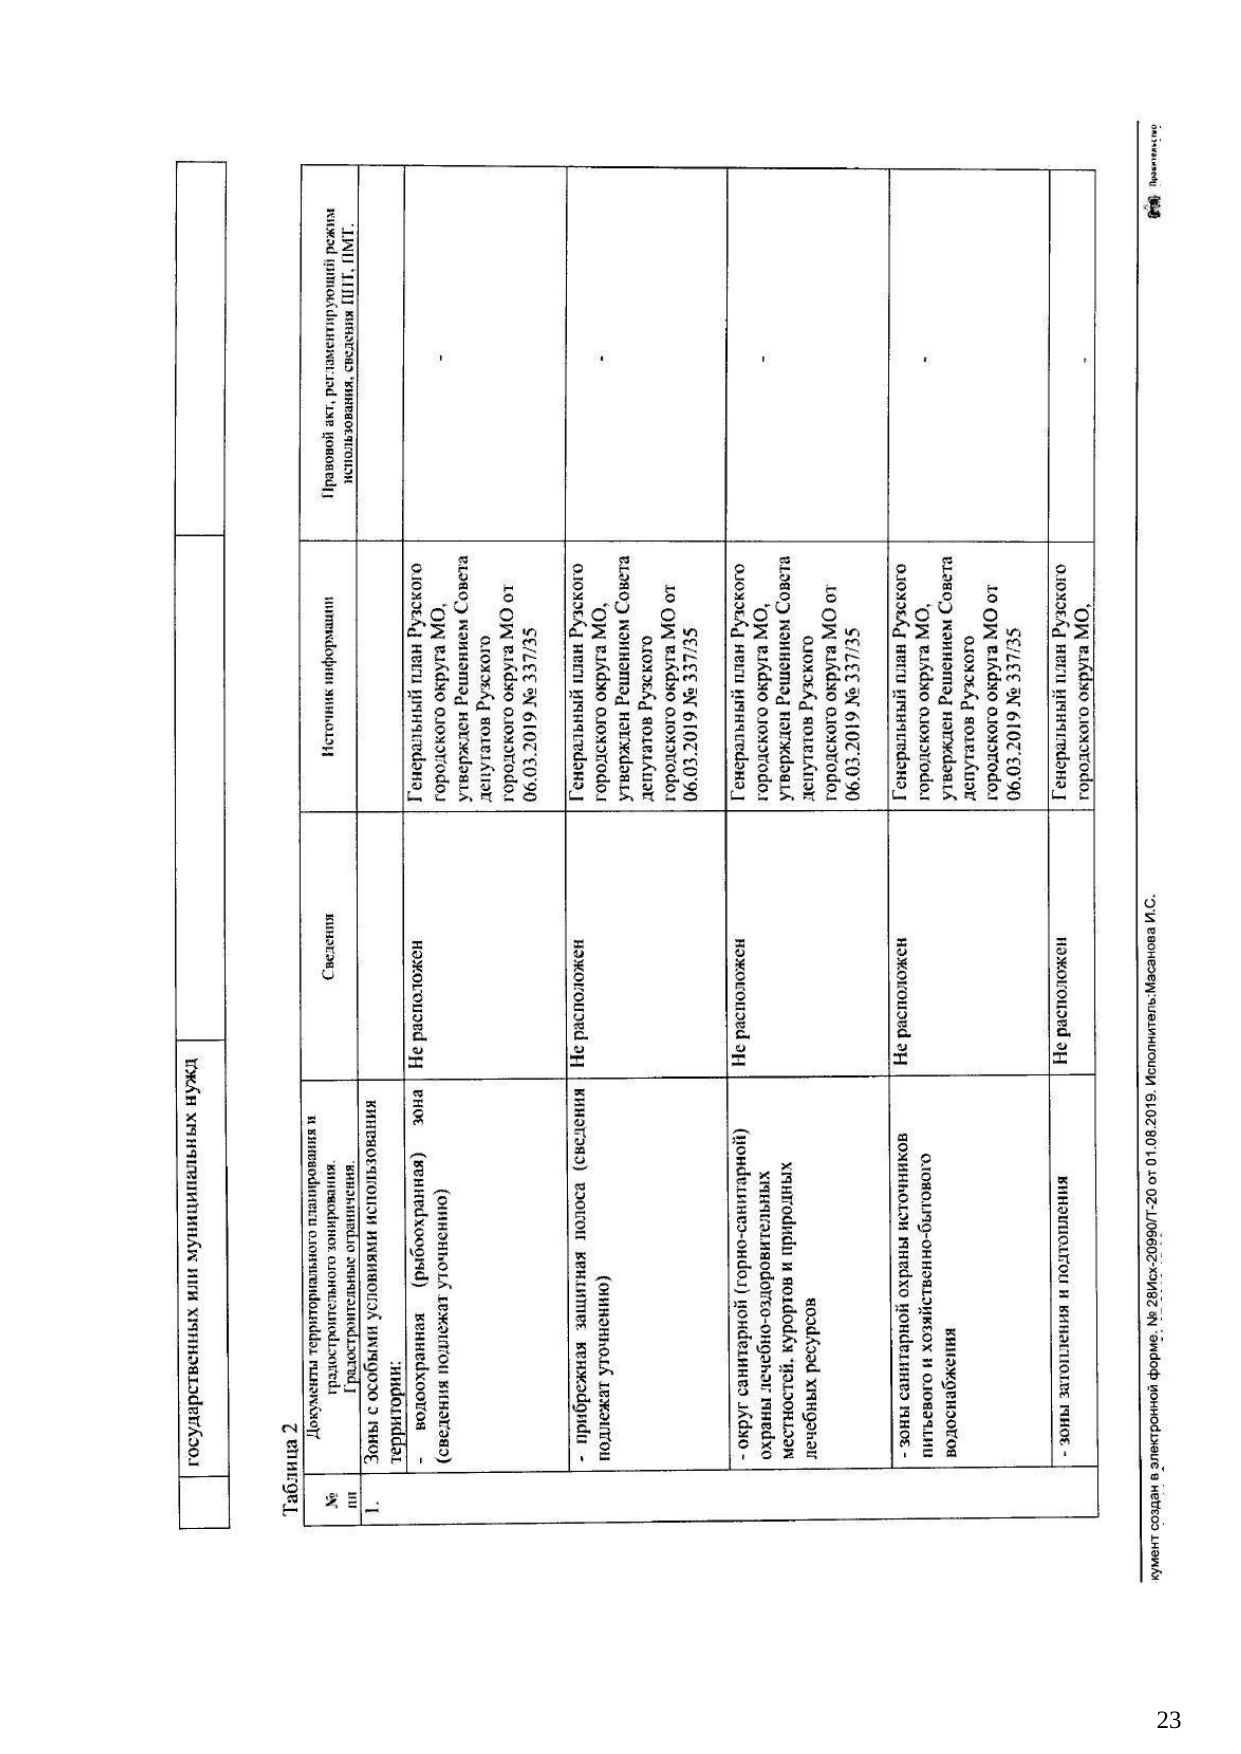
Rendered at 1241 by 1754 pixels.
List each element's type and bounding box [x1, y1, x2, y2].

picture [103, 88, 1182, 1621]
